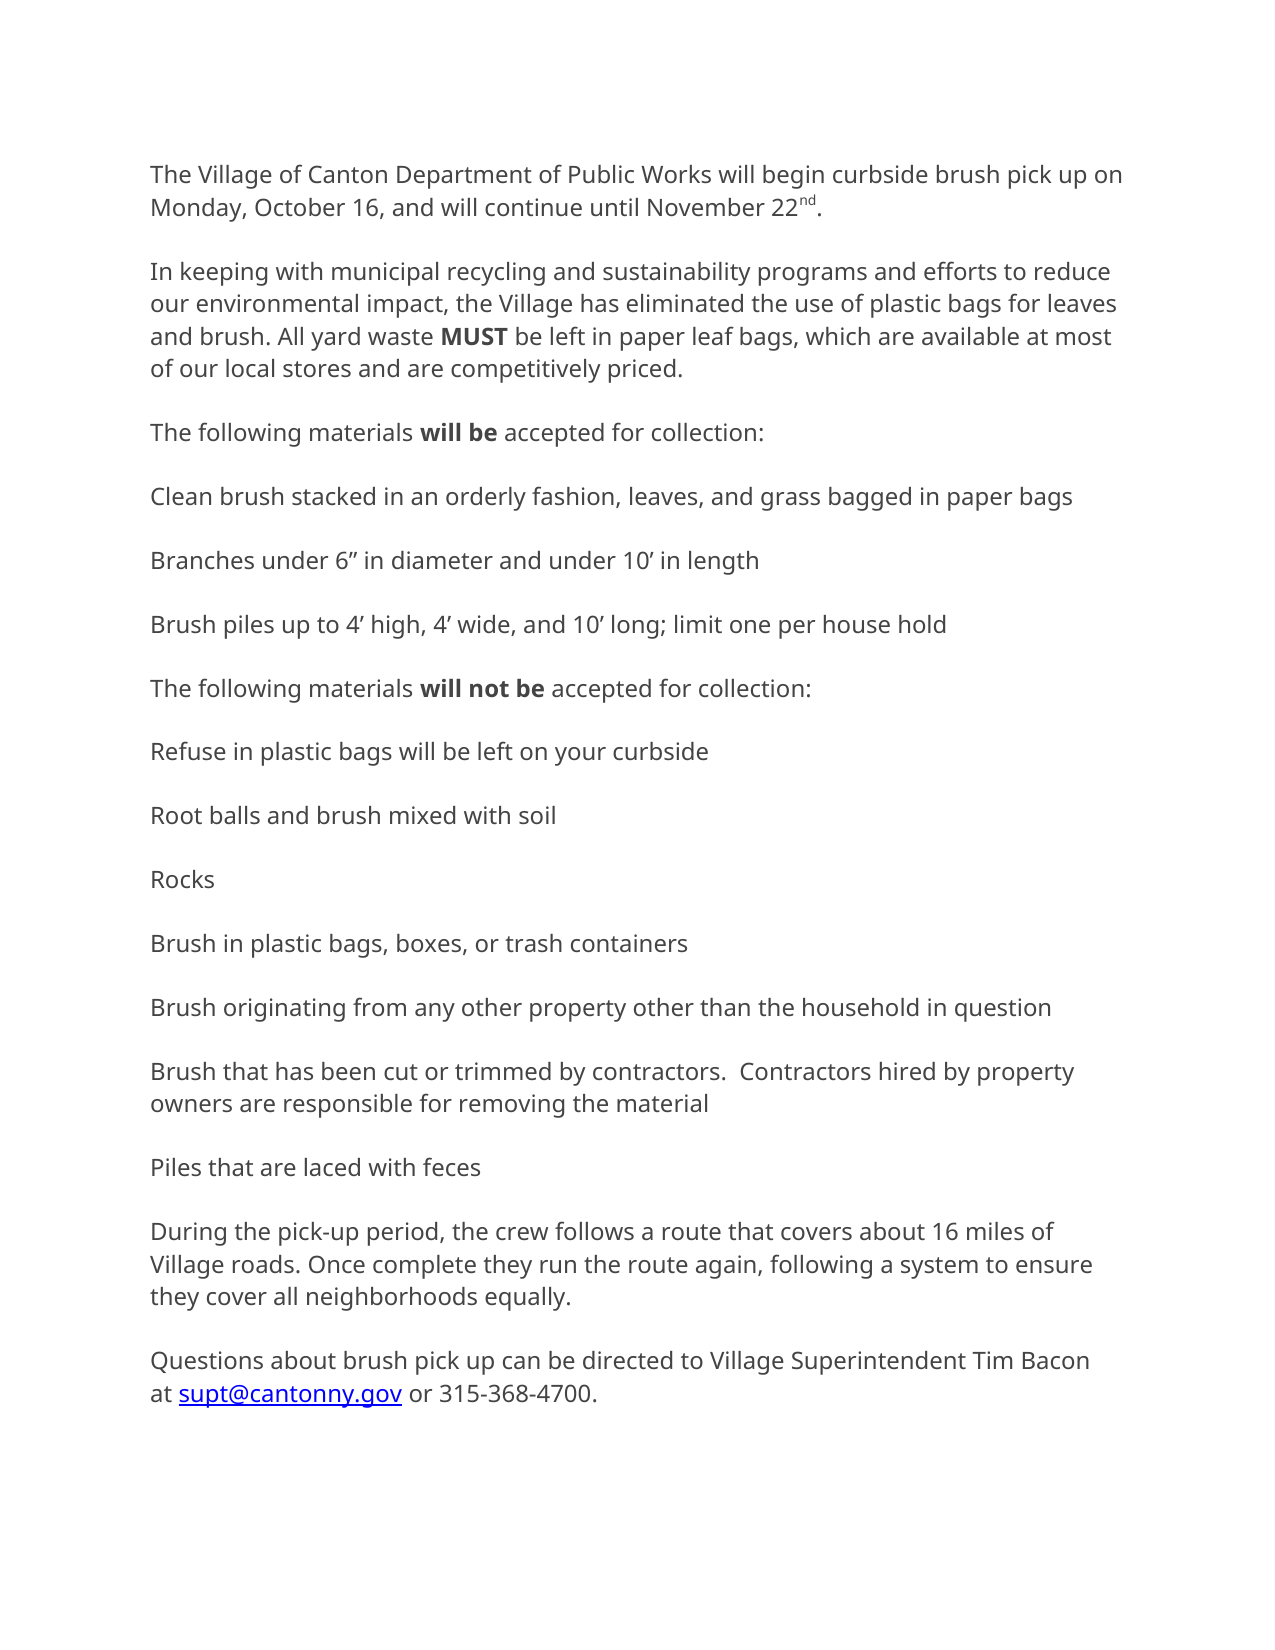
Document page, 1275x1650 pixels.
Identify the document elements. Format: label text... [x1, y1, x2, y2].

text The following materials will not be accepted for collection: [150, 671, 1125, 704]
text The Village of Canton Department of Public Works will begin curbside brush pick up on Monday, October 16, and will continue until November 22nd. [150, 158, 1125, 223]
text Branches under 6” in diameter and under 10’ in length [150, 544, 1125, 576]
text Rocks [150, 863, 1125, 896]
text Brush piles up to 4’ high, 4’ wide, and 10’ long; limit one per house hold [150, 607, 1125, 640]
text Clean brush stacked in an orderly fashion, leaves, and grass bagged in paper bags [150, 480, 1125, 512]
text The following materials will be accepted for collection: [150, 416, 1125, 448]
text Refuse in plastic bags will be left on your curbside [150, 735, 1125, 768]
text In keeping with municipal recycling and sustainability programs and efforts to reduce our environmental impact, the Village has eliminated the use of plastic bags for leaves and brush. All yard waste MUST be left in paper leaf bags, which are available at most of our local stores and are competitively priced. [150, 254, 1125, 385]
text Root balls and brush mixed with soil [150, 799, 1125, 832]
text During the pick-up period, the crew follows a route that covers about 16 miles of Village roads. Once complete they run the route again, following a system to ensure they cover all neighborhoods equally. [150, 1215, 1125, 1313]
text Brush that has been cut or trimmed by contractors. Contractors hired by property owners are responsible for removing the material [150, 1054, 1125, 1120]
text Brush originating from any other property other than the household in question [150, 991, 1125, 1023]
text Brush in plastic bags, boxes, or trash containers [150, 927, 1125, 959]
text Questions about brush pick up can be directed to Village Superintendent Tim Bacon at supt@cantonny.gov or 315-368-4700. [150, 1344, 1125, 1409]
text Piles that are laced with feces [150, 1151, 1125, 1183]
